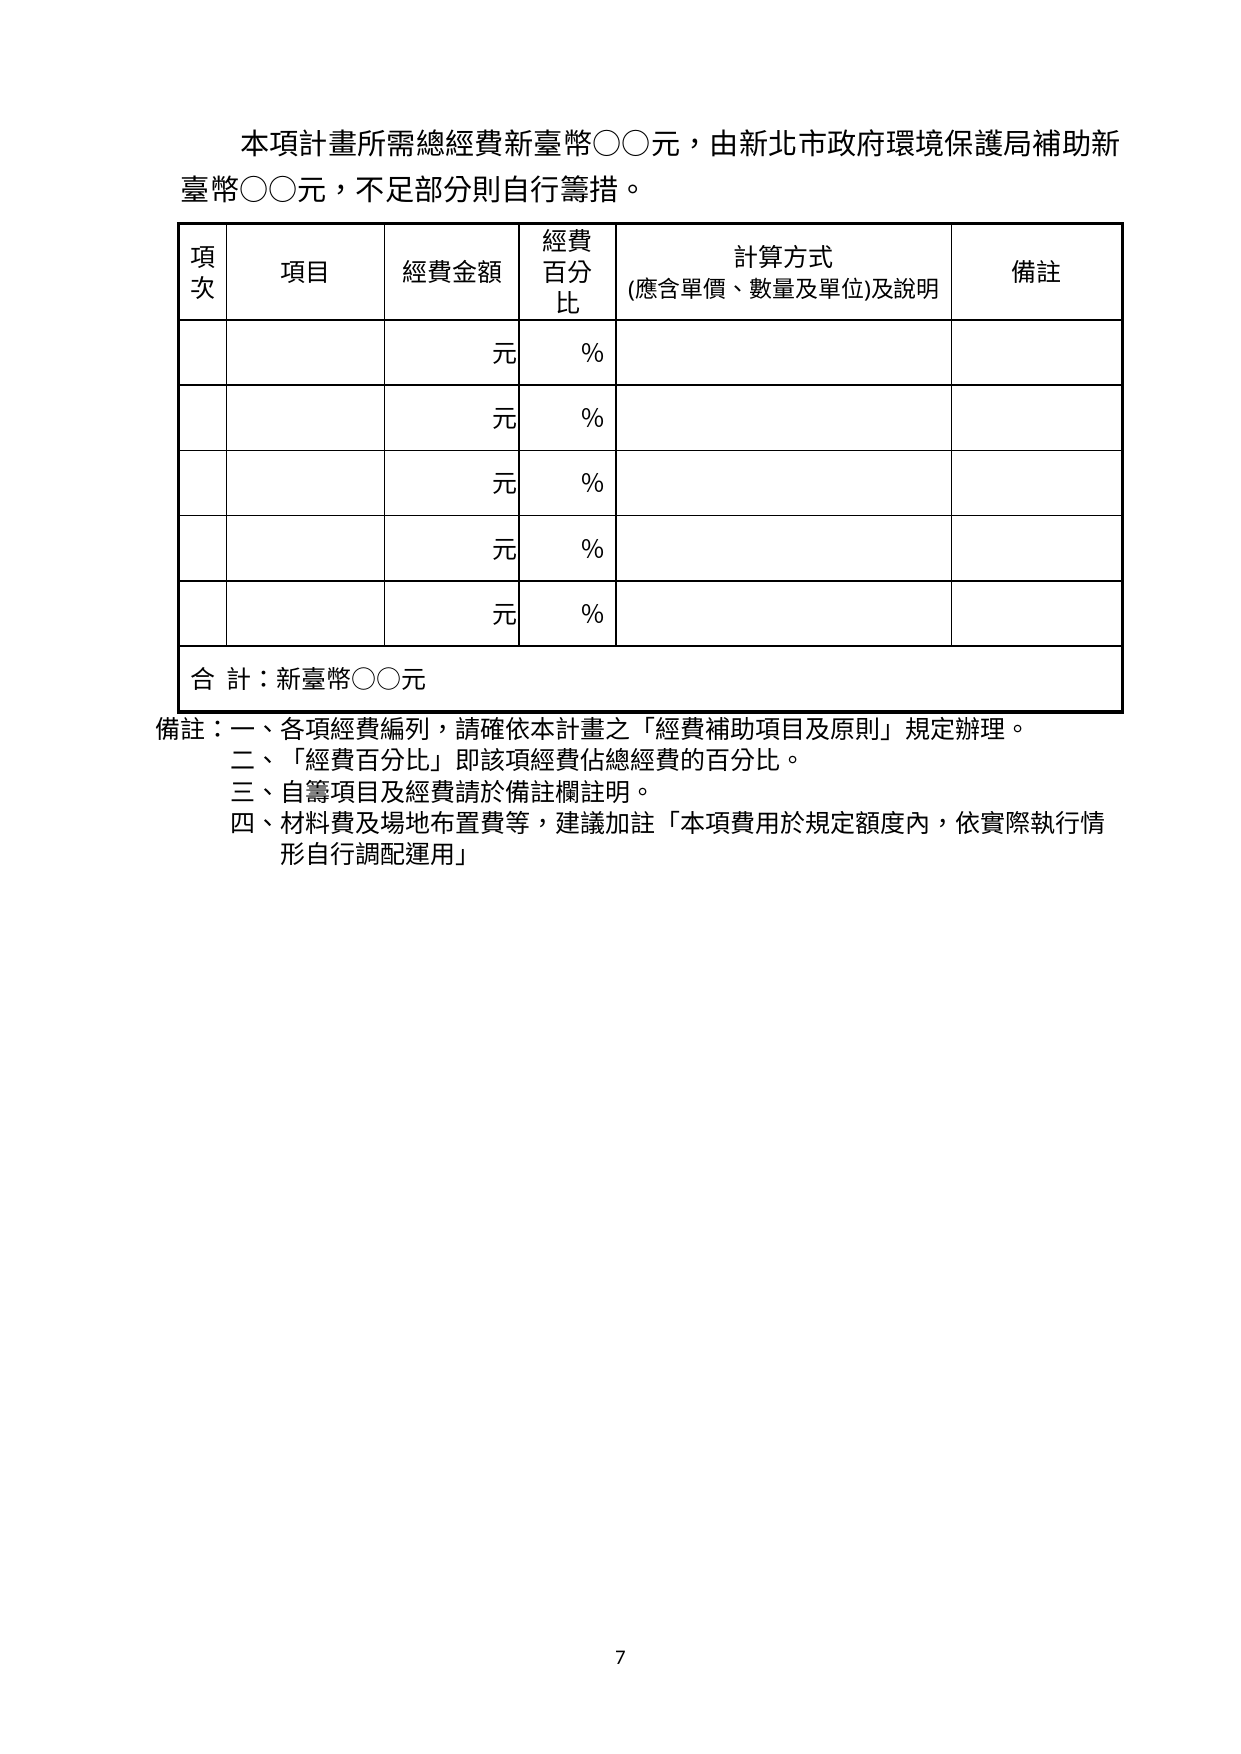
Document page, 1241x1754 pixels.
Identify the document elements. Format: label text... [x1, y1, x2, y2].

table_cell [952, 582, 1121, 645]
table_cell [227, 582, 384, 645]
table_header 項次 [180, 225, 226, 319]
table_header 經費 百分比 [520, 225, 615, 319]
table_cell [617, 451, 951, 515]
table_cell [617, 321, 951, 384]
table_cell 合 計：新臺幣○○元 [180, 647, 1121, 710]
table_cell [180, 582, 226, 645]
table_cell [227, 386, 384, 449]
table_cell [952, 451, 1121, 515]
text 三、自籌項目及經費請於備註欄註明。 [231, 776, 1122, 807]
table_cell [617, 582, 951, 645]
table_cell ％ [520, 386, 615, 449]
text 本項計畫所需總經費新臺幣○○元，由新北市政府環境保護局補助新臺幣○○元，不足部分則自行籌措。 [181, 118, 1122, 210]
table_header 經費金額 [385, 225, 518, 319]
text 二、「經費百分比」即該項經費佔總經費的百分比。 [231, 745, 1122, 776]
table_cell 元 [385, 516, 518, 580]
table_cell [227, 516, 384, 580]
text 四、材料費及場地布置費等，建議加註「本項費用於規定額度內，依實際執行情形自行調配運用」 [231, 807, 1122, 870]
table_header 項目 [227, 225, 384, 319]
table_cell ％ [520, 582, 615, 645]
table_header 備註 [952, 225, 1121, 319]
table_cell 元 [385, 582, 518, 645]
table_cell [227, 451, 384, 515]
text 備註：一、各項經費編列，請確依本計畫之「經費補助項目及原則」規定辦理。 [156, 713, 1122, 745]
table_cell 元 [385, 321, 518, 384]
table_cell [227, 321, 384, 384]
table_cell [180, 516, 226, 580]
table_header 計算方式 (應含單價、數量及單位)及說明 [617, 225, 951, 319]
table_cell [180, 451, 226, 515]
table_cell 元 [385, 451, 518, 515]
table_cell [180, 321, 226, 384]
table_cell [952, 516, 1121, 580]
table_cell ％ [520, 321, 615, 384]
table_cell 元 [385, 386, 518, 449]
table_cell [952, 386, 1121, 449]
table_cell [617, 386, 951, 449]
table_cell ％ [520, 516, 615, 580]
table_cell [617, 516, 951, 580]
table_cell [180, 386, 226, 449]
table_cell ％ [520, 451, 615, 515]
table_cell [952, 321, 1121, 384]
